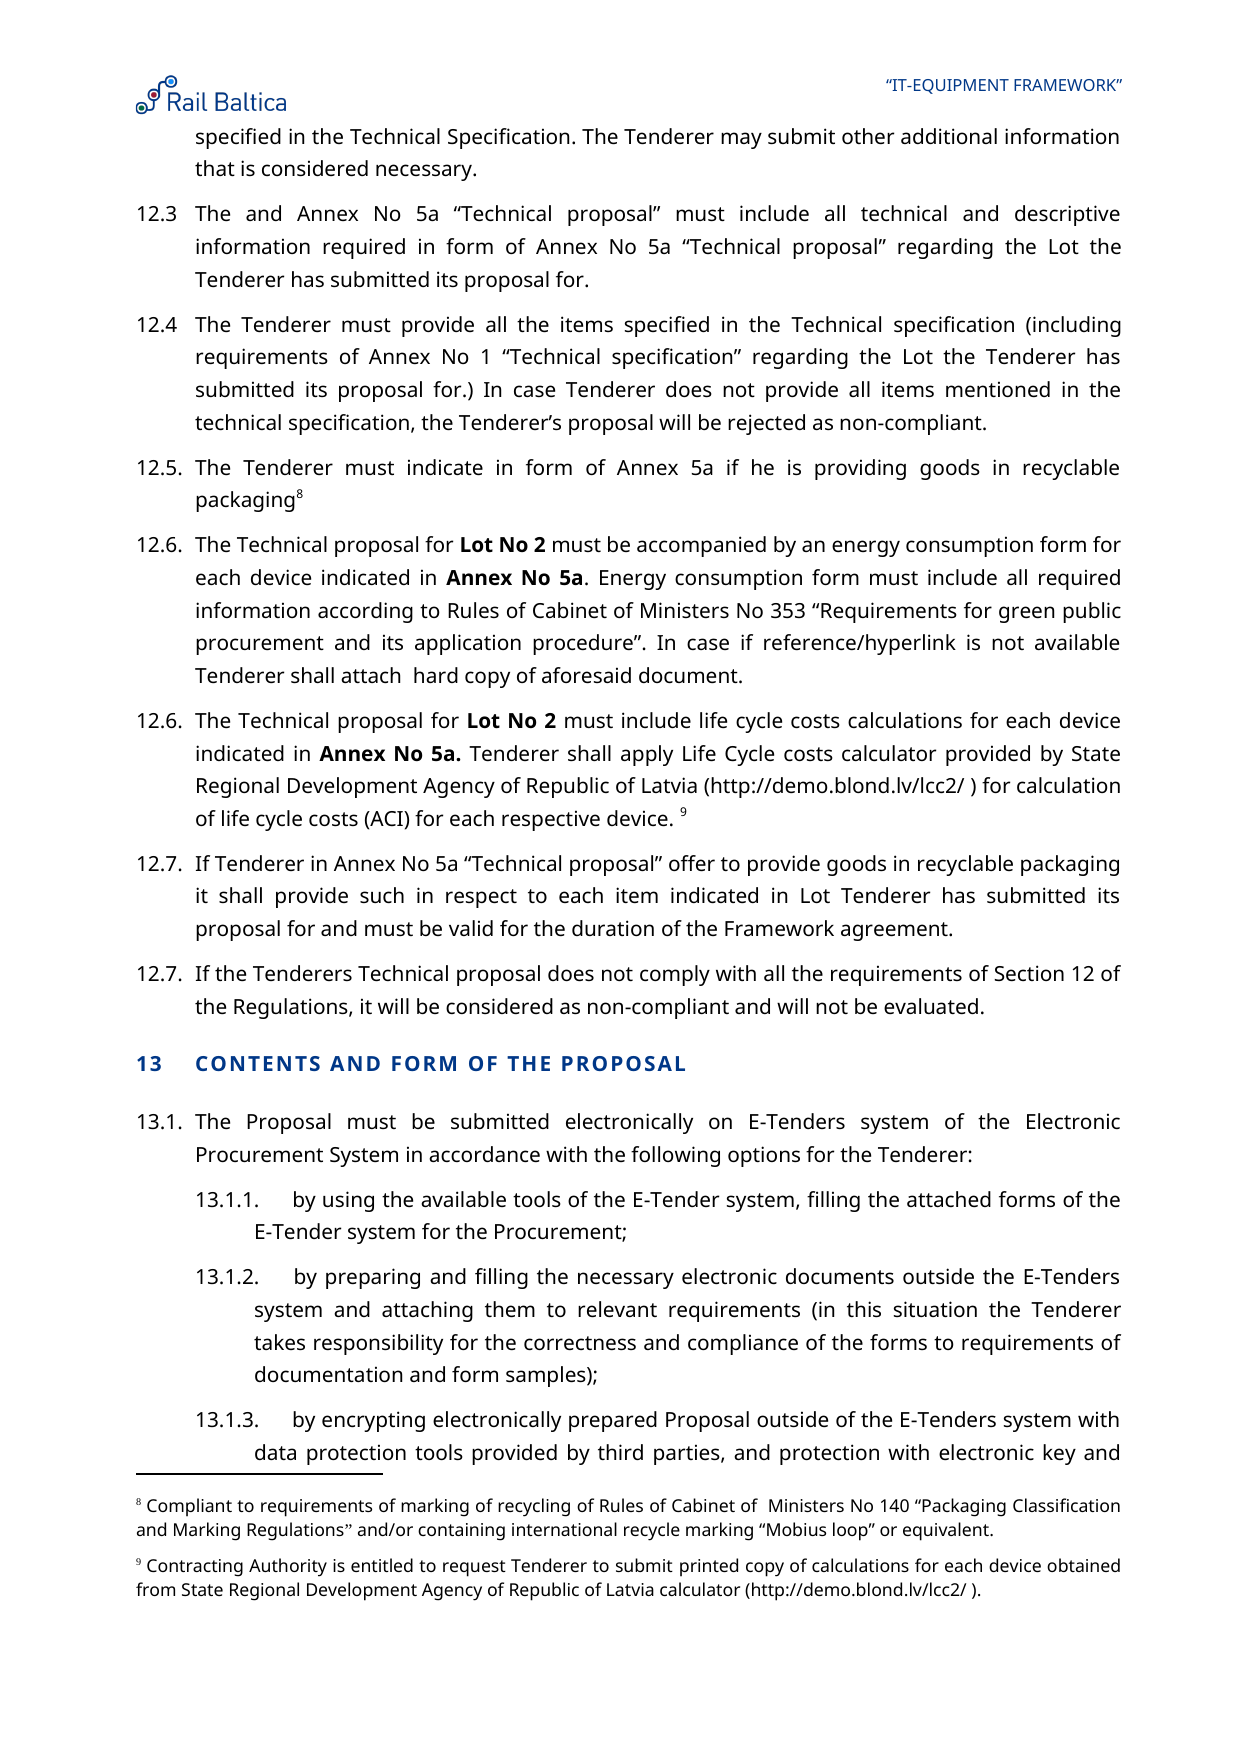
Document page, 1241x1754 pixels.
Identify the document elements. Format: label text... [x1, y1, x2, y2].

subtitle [136, 122, 1122, 183]
list The Technical proposal for Lot No 2 must be accompanied by an energy consumption form for each device indicated in Annex No 5a. Energy consumption form must include all required information according to Rules of Cabinet of Ministers No 353 “Requirements for green public procurement and its application procedure”. In case if reference/hyperlink is not available Tenderer shall attach hard copy of aforesaid document. [136, 531, 1122, 689]
list by using the available tools of the E-Tender system, filling the attached forms of the E-Tender system for the Procurement; [195, 1185, 1122, 1246]
list Contents and form of the Proposal [136, 1049, 1122, 1078]
list The Tenderer must indicate in form of Annex 5a if he is providing goods in recyclable packaging [136, 453, 1122, 514]
picture [135, 75, 286, 126]
list If the Tenderers Technical proposal does not comply with all the requirements of Section 12 of the Regulations, it will be considered as non-compliant and will not be evaluated. [136, 959, 1122, 1020]
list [195, 1405, 1122, 1466]
list The Proposal must be submitted electronically on E-Tenders system of the Electronic Procurement System in accordance with the following options for the Tenderer: [136, 1107, 1122, 1168]
list by preparing and filling the necessary electronic documents outside the E-Tenders system and attaching them to relevant requirements (in this situation the Tenderer takes responsibility for the correctness and compliance of the forms to requirements of documentation and form samples); [195, 1262, 1122, 1389]
subtitle If Tenderer in Annex No 5a “Technical proposal” offer to provide goods in recyclable packaging it shall provide such in respect to each item indicated in Lot Tenderer has submitted its proposal for and must be valid for the duration of the Framework agreement. [136, 849, 1122, 943]
subtitle The Tenderer must provide all the items specified in the Technical specification (including requirements of Annex No 1 “Technical specification” regarding the Lot the Tenderer has submitted its proposal for.) In case Tenderer does not provide all items mentioned in the technical specification, the Tenderer’s proposal will be rejected as non-compliant. [136, 310, 1122, 436]
subtitle The and Annex No 5a “Technical proposal” must include all technical and descriptive information required in form of Annex No 5a “Technical proposal” regarding the Lot the Tenderer has submitted its proposal for. [136, 199, 1122, 293]
list The Technical proposal for Lot No 2 must include life cycle costs calculations for each device indicated in Annex No 5a. Tenderer shall apply Life Cycle costs calculator provided by State Regional Development Agency of Republic of Latvia (http://demo.blond.lv/lcc2/ ) for calculation of life cycle costs (ACI) for each respective device. [136, 706, 1122, 832]
